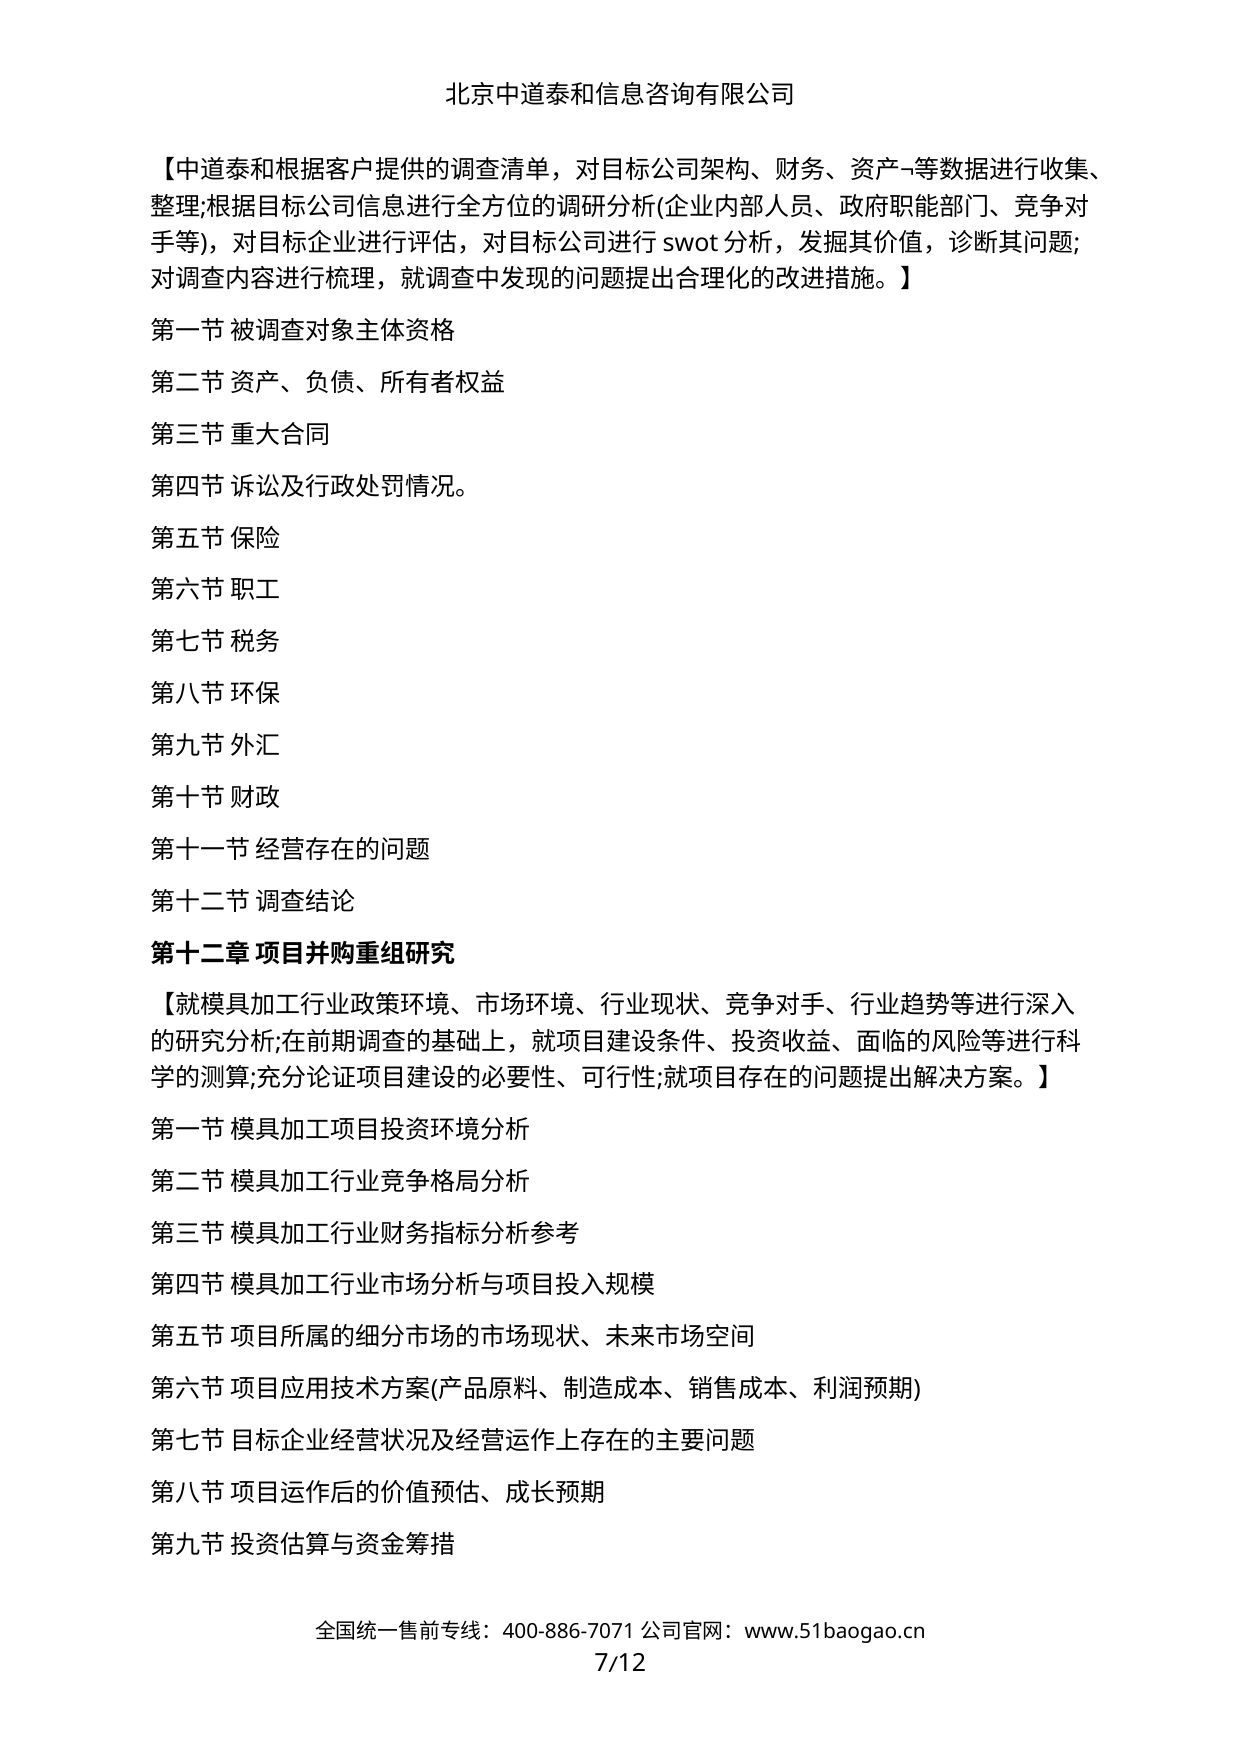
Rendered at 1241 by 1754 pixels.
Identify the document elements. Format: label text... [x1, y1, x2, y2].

text 第一节 被调查对象主体资格 [150, 311, 1090, 347]
text 第七节 目标企业经营状况及经营运作上存在的主要问题 [150, 1421, 1090, 1457]
text 第三节 模具加工行业财务指标分析参考 [150, 1213, 1090, 1249]
text 第八节 环保 [150, 674, 1090, 710]
text 第六节 项目应用技术方案(产品原料、制造成本、销售成本、利润预期) [150, 1369, 1090, 1405]
text 第五节 保险 [150, 518, 1090, 554]
text 第九节 外汇 [150, 726, 1090, 762]
text 第二节 资产、负债、所有者权益 [150, 362, 1090, 399]
text 第十节 财政 [150, 777, 1090, 814]
text 【就模具加工行业政策环境、市场环境、行业现状、竞争对手、行业趋势等进行深入的研究分析;在前期调查的基础上，就项目建设条件、投资收益、面临的风险等进行科学的测算;充分论证项目建设的必要性、可行性;就项目存在的问题提出解决方案。】 [150, 985, 1090, 1094]
text 第二节 模具加工行业竞争格局分析 [150, 1161, 1090, 1197]
text 第四节 诉讼及行政处罚情况。 [150, 466, 1090, 502]
text 第九节 投资估算与资金筹措 [150, 1524, 1090, 1561]
text 第一节 模具加工项目投资环境分析 [150, 1109, 1090, 1146]
text 【中道泰和根据客户提供的调查清单，对目标公司架构、财务、资产¬等数据进行收集、整理;根据目标公司信息进行全方位的调研分析(企业内部人员、政府职能部门、竞争对手等)，对目标企业进行评估，对目标公司进行swot分析，发掘其价值，诊断其问题;对调查内容进行梳理，就调查中发现的问题提出合理化的改进措施。】 [150, 150, 1090, 295]
text 第十一节 经营存在的问题 [150, 829, 1090, 866]
text 第七节 税务 [150, 622, 1090, 658]
text 第八节 项目运作后的价值预估、成长预期 [150, 1472, 1090, 1509]
text 第十二节 调查结论 [150, 881, 1090, 917]
text 第四节 模具加工行业市场分析与项目投入规模 [150, 1265, 1090, 1301]
text 第六节 职工 [150, 570, 1090, 606]
text 第五节 项目所属的细分市场的市场现状、未来市场空间 [150, 1317, 1090, 1353]
text 第十二章 项目并购重组研究 [150, 933, 1090, 969]
text 第三节 重大合同 [150, 414, 1090, 451]
